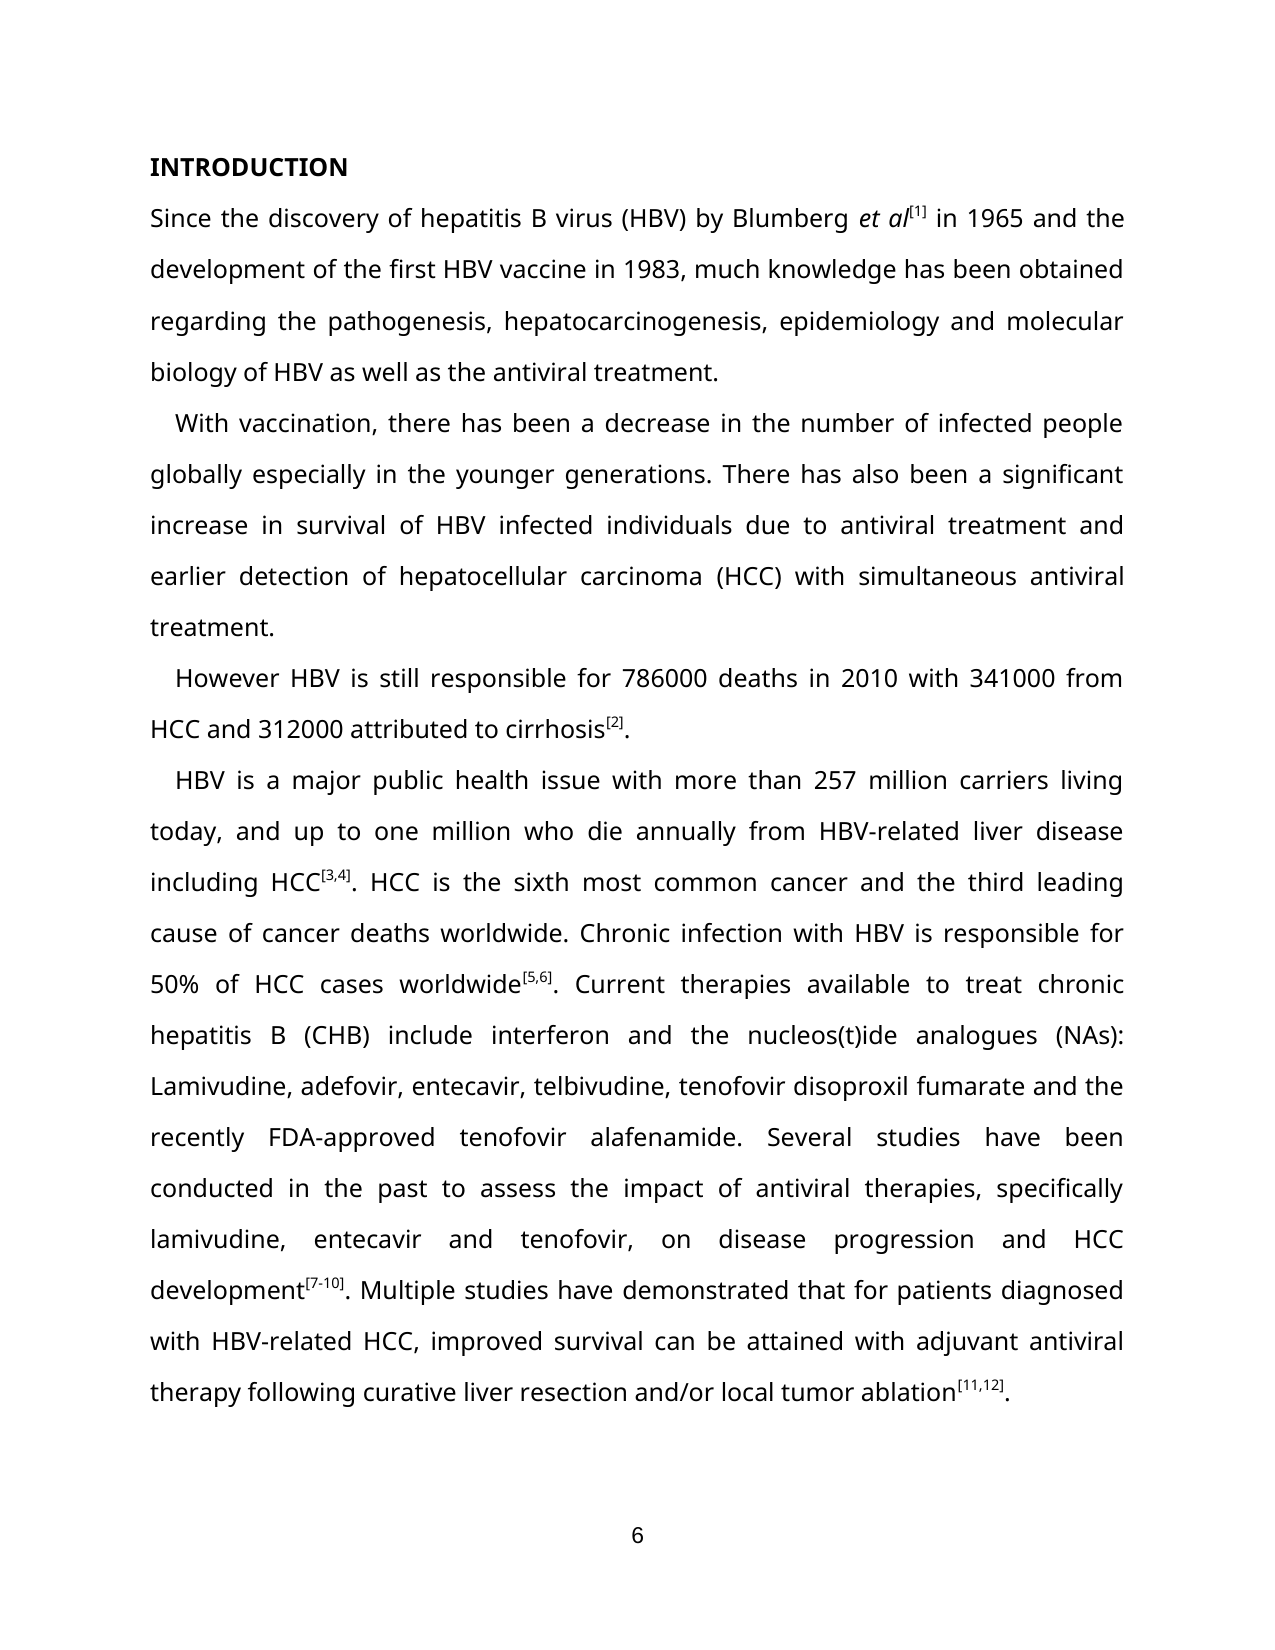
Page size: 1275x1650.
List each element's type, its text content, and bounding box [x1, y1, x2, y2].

text With vaccination, there has been a decrease in the number of infected people globally especially in the younger generations. There has also been a significant increase in survival of HBV infected individuals due to antiviral treatment and earlier detection of hepatocellular carcinoma (HCC) with simultaneous antiviral treatment. [150, 405, 1125, 643]
text HBV is a major public health issue with more than 257 million carriers living today, and up to one million who die annually from HBV-related liver disease including HCC[3,4]. HCC is the sixth most common cancer and the third leading cause of cancer deaths worldwide. Chronic infection with HBV is responsible for 50% of HCC cases worldwide[5,6]. Current therapies available to treat chronic hepatitis B (CHB) include interferon and the nucleos(t)ide analogues (NAs): Lamivudine, adefovir, entecavir, telbivudine, tenofovir disoproxil fumarate and the recently FDA-approved tenofovir alafenamide. Several studies have been conducted in the past to assess the impact of antiviral therapies, specifically lamivudine, entecavir and tenofovir, on disease progression and HCC development[7-10]. Multiple studies have demonstrated that for patients diagnosed with HBV-related HCC, improved survival can be attained with adjuvant antiviral therapy following curative liver resection and/or local tumor ablation[11,12]. [150, 762, 1125, 1409]
text INTRODUCTION [150, 150, 1125, 184]
text However HBV is still responsible for 786000 deaths in 2010 with 341000 from HCC and 312000 attributed to cirrhosis[2]. [150, 660, 1125, 746]
text Since the discovery of hepatitis B virus (HBV) by Blumberg et al[1] in 1965 and the development of the first HBV vaccine in 1983, much knowledge has been obtained regarding the pathogenesis, hepatocarcinogenesis, epidemiology and molecular biology of HBV as well as the antiviral treatment. [150, 201, 1125, 388]
